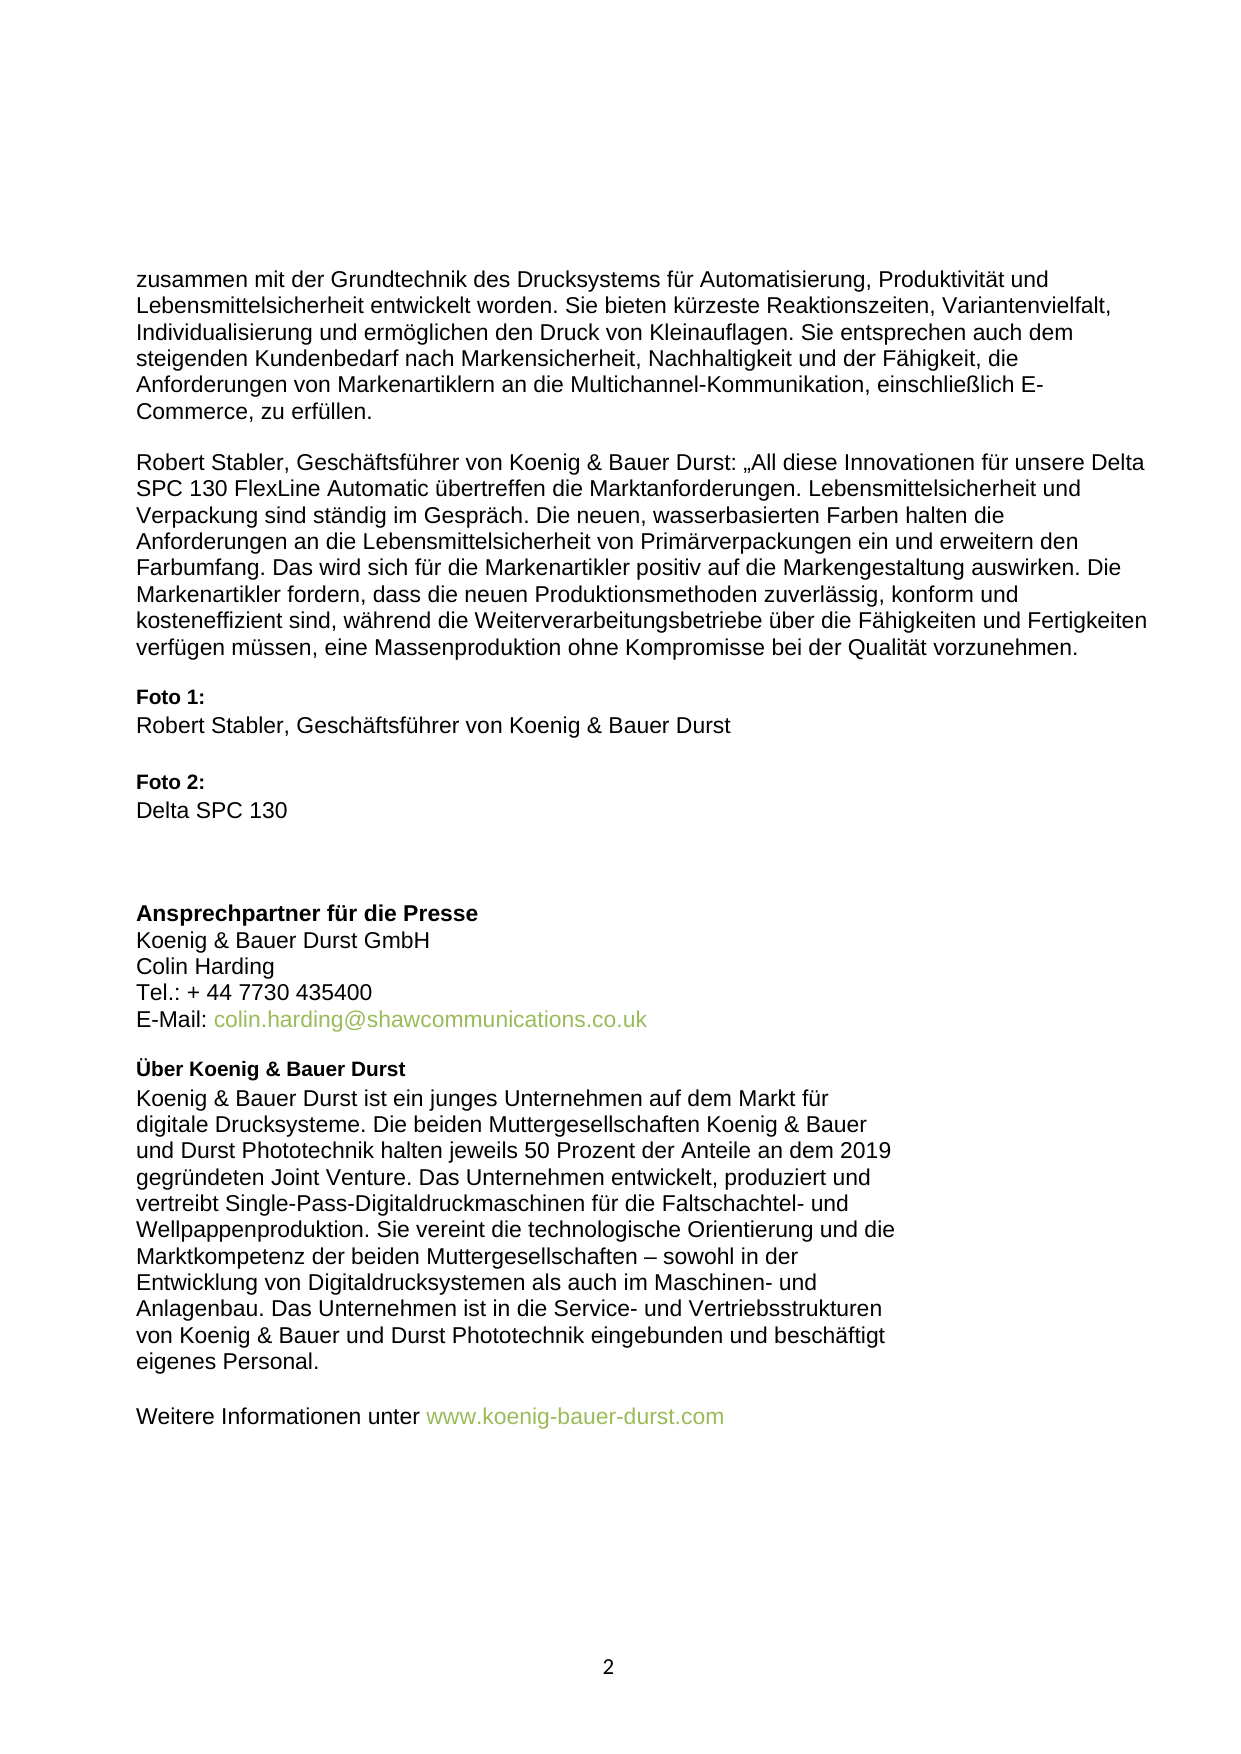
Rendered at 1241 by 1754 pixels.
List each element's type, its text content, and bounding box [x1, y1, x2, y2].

subtitle Über Koenig & Bauer Durst [136, 1057, 1155, 1081]
text Weitere Informationen unter www.koenig-bauer-durst.com [136, 1403, 1155, 1429]
text Delta SPC 130 [136, 797, 1155, 824]
text Koenig & Bauer Durst ist ein junges Unternehmen auf dem Markt für digitale Drucksysteme. Die beiden Muttergesellschaften Koenig & Bauer und Durst Phototechnik halten jeweils 50 Prozent der Anteile an dem 2019 gegründeten Joint Venture. Das Unternehmen entwickelt, produziert und vertreibt Single-Pass-Digitaldruckmaschinen für die Faltschachtel- und Wellpappenproduktion. Sie vereint die technologische Orientierung und die Marktkompetenz der beiden Muttergesellschaften – sowohl in der Entwicklung von Digitaldrucksystemen als auch im Maschinen- und Anlagenbau. Das Unternehmen ist in die Service- und Vertriebsstrukturen von Koenig & Bauer und Durst Phototechnik eingebunden und beschäftigt eigenes Personal. [136, 1084, 898, 1374]
subtitle Foto 1: [136, 685, 1155, 709]
text Ansprechpartner für die Presse Koenig & Bauer Durst GmbH Colin Harding Tel.: + 44 7730 435400 E-Mail: colin.harding@shawcommunications.co.uk [136, 900, 1155, 1032]
subtitle Foto 2: [136, 770, 1155, 794]
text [136, 266, 1155, 424]
text Robert Stabler, Geschäftsführer von Koenig & Bauer Durst: „All diese Innovationen für unsere Delta SPC 130 FlexLine Automatic übertreffen die Marktanforderungen. Lebensmittelsicherheit und Verpackung sind ständig im Gespräch. Die neuen, wasserbasierten Farben halten die Anforderungen an die Lebensmittelsicherheit von Primärverpackungen ein und erweitern den Farbumfang. Das wird sich für die Markenartikler positiv auf die Markengestaltung auswirken. Die Markenartikler fordern, dass die neuen Produktionsmethoden zuverlässig, konform und kosteneffizient sind, während die Weiterverarbeitungsbetriebe über die Fähigkeiten und Fertigkeiten verfügen müssen, eine Massenproduktion ohne Kompromisse bei der Qualität vorzunehmen. [136, 449, 1155, 660]
subtitle Robert Stabler, Geschäftsführer von Koenig & Bauer Durst [136, 712, 1155, 739]
